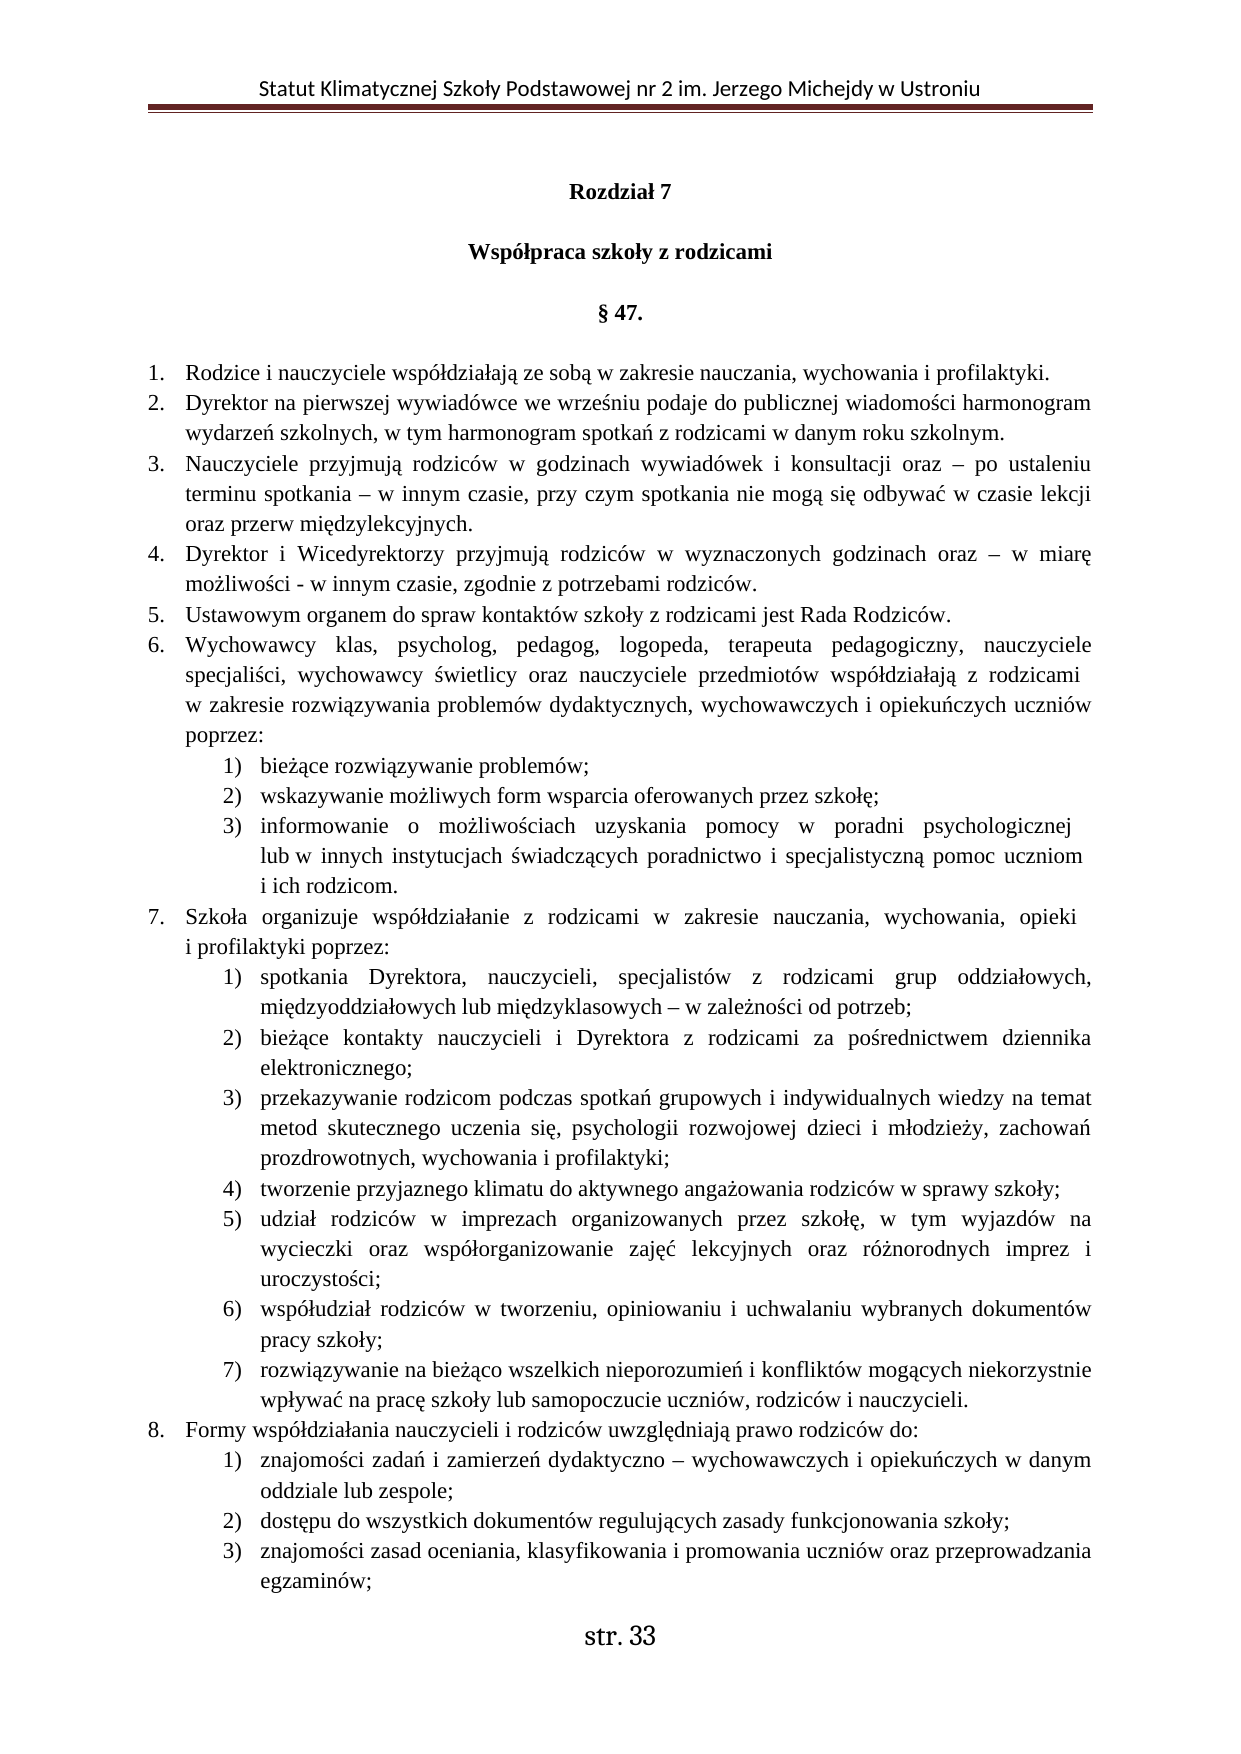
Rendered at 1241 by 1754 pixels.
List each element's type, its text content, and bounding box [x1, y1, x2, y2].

text Współpraca szkoły z rodzicami [148, 238, 1093, 264]
list Dyrektor i Wicedyrektorzy przyjmują rodziców w wyznaczonych godzinach oraz – w miarę możliwości - w innym czasie, zgodnie z potrzebami rodziców. [148, 540, 1093, 597]
list Nauczyciele przyjmują rodziców w godzinach wywiadówek i konsultacji oraz – po ustaleniu terminu spotkania – w innym czasie, przy czym spotkania nie mogą się odbywać w czasie lekcji oraz przerw międzylekcyjnych. [148, 450, 1093, 536]
list dostępu do wszystkich dokumentów regulujących zasady funkcjonowania szkoły; [223, 1507, 1093, 1533]
list znajomości zadań i zamierzeń dydaktyczno – wychowawczych i opiekuńczych w danym oddziale lub zespole; [223, 1447, 1093, 1503]
text § 47. [148, 299, 1093, 325]
list bieżące rozwiązywanie problemów; [223, 752, 1093, 778]
list tworzenie przyjaznego klimatu do aktywnego angażowania rodziców w sprawy szkoły; [223, 1175, 1093, 1201]
list przekazywanie rodzicom podczas spotkań grupowych i indywidualnych wiedzy na temat metod skutecznego uczenia się, psychologii rozwojowej dzieci i młodzieży, zachowań prozdrowotnych, wychowania i profilaktyki; [223, 1084, 1093, 1171]
list Dyrektor na pierwszej wywiadówce we wrześniu podaje do publicznej wiadomości harmonogram wydarzeń szkolnych, w tym harmonogram spotkań z rodzicami w danym roku szkolnym. [148, 389, 1093, 446]
list Ustawowym organem do spraw kontaktów szkoły z rodzicami jest Rada Rodziców. [148, 601, 1093, 627]
list Szkoła organizuje współdziałanie z rodzicami w zakresie nauczania, wychowania, opieki i profilaktyki poprzez: [148, 903, 1093, 959]
list Formy współdziałania nauczycieli i rodziców uwzględniają prawo rodziców do: [148, 1416, 1093, 1443]
list znajomości zasad oceniania, klasyfikowania i promowania uczniów oraz przeprowadzania egzaminów; [223, 1537, 1093, 1594]
list Wychowawcy klas, psycholog, pedagog, logopeda, terapeuta pedagogiczny, nauczyciele specjaliści, wychowawcy świetlicy oraz nauczyciele przedmiotów współdziałają z rodzicami w zakresie rozwiązywania problemów dydaktycznych, wychowawczych i opiekuńczych uczniów poprzez: [148, 631, 1093, 748]
list współudział rodziców w tworzeniu, opiniowaniu i uchwalaniu wybranych dokumentów pracy szkoły; [223, 1296, 1093, 1352]
list rozwiązywanie na bieżąco wszelkich nieporozumień i konfliktów mogących niekorzystnie wpływać na pracę szkoły lub samopoczucie uczniów, rodziców i nauczycieli. [223, 1356, 1093, 1412]
list spotkania Dyrektora, nauczycieli, specjalistów z rodzicami grup oddziałowych, międzyoddziałowych lub międzyklasowych – w zależności od potrzeb; [223, 963, 1093, 1020]
list Rodzice i nauczyciele współdziałają ze sobą w zakresie nauczania, wychowania i profilaktyki. [148, 359, 1093, 385]
list udział rodziców w imprezach organizowanych przez szkołę, w tym wyjazdów na wycieczki oraz współorganizowanie zajęć lekcyjnych oraz różnorodnych imprez i uroczystości; [223, 1205, 1093, 1292]
text Rozdział 7 [148, 178, 1093, 204]
list bieżące kontakty nauczycieli i Dyrektora z rodzicami za pośrednictwem dziennika elektronicznego; [223, 1024, 1093, 1080]
list informowanie o możliwościach uzyskania pomocy w poradni psychologicznej lub w innych instytucjach świadczących poradnictwo i specjalistyczną pomoc uczniom i ich rodzicom. [223, 812, 1093, 899]
list wskazywanie możliwych form wsparcia oferowanych przez szkołę; [223, 782, 1093, 808]
